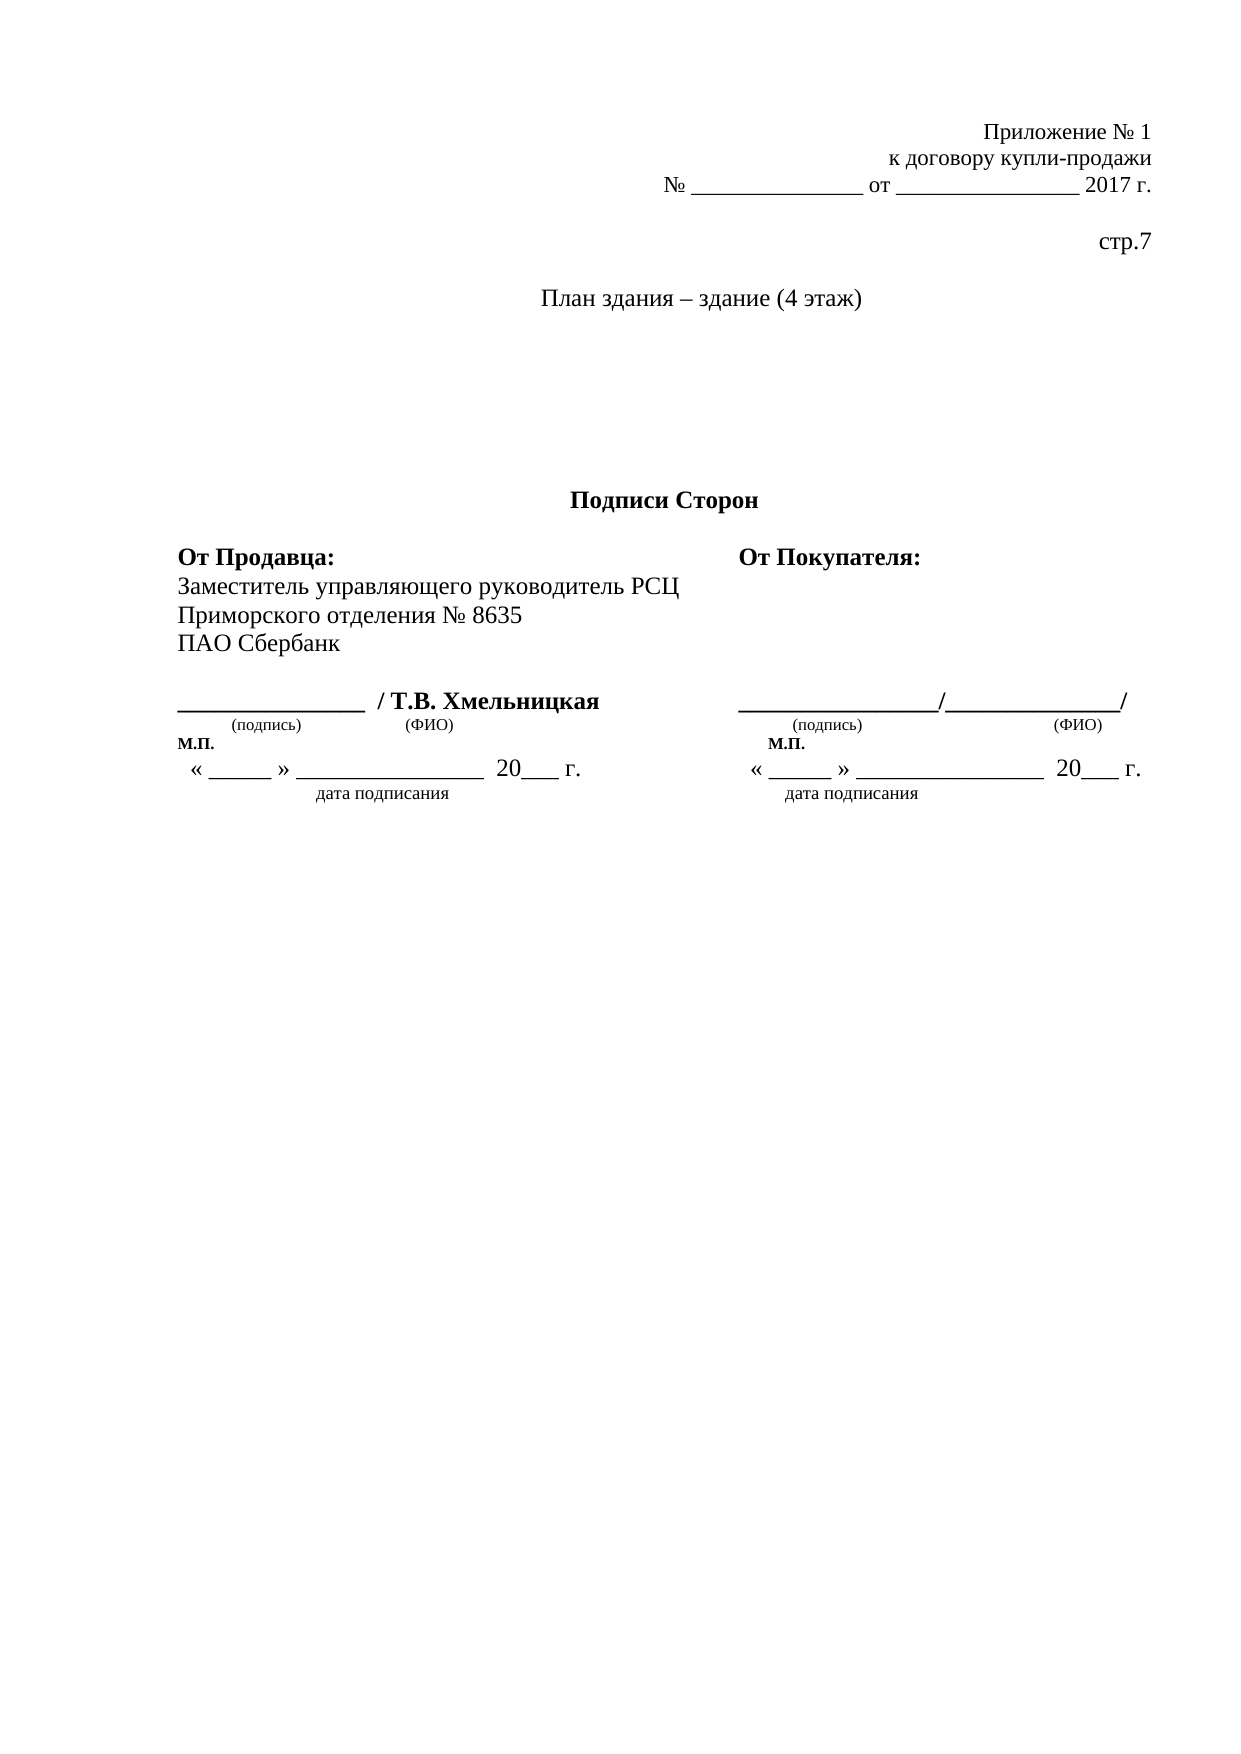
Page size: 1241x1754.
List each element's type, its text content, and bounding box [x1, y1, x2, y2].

text № _______________ от ________________ 2017 г. [177, 171, 1152, 197]
text _______________ / Т.В. Хмельницкая ________________/______________/ [177, 686, 1152, 715]
text дата подписания дата подписания [177, 782, 1152, 803]
text ПАО Сбербанк [177, 628, 1152, 657]
text Подписи Сторон [177, 485, 1152, 513]
text Приложение № 1 [177, 118, 1152, 144]
text Заместитель управляющего руководитель РСЦ [177, 571, 1152, 600]
text « _____ » _______________ 20___ г. « _____ » _______________ 20___ г. [177, 753, 1152, 782]
text Приморского отделения № 8635 [177, 600, 1152, 628]
text к договору купли-продажи [177, 144, 1152, 171]
text (подпись) (ФИО) (подпись) (ФИО) [177, 715, 1152, 734]
text От Продавца: От Покупателя: [177, 542, 1152, 571]
text М.П. М.П. [177, 734, 1152, 753]
text стр.7 [177, 226, 1152, 255]
text План здания – здание (4 этаж) [177, 283, 1152, 312]
